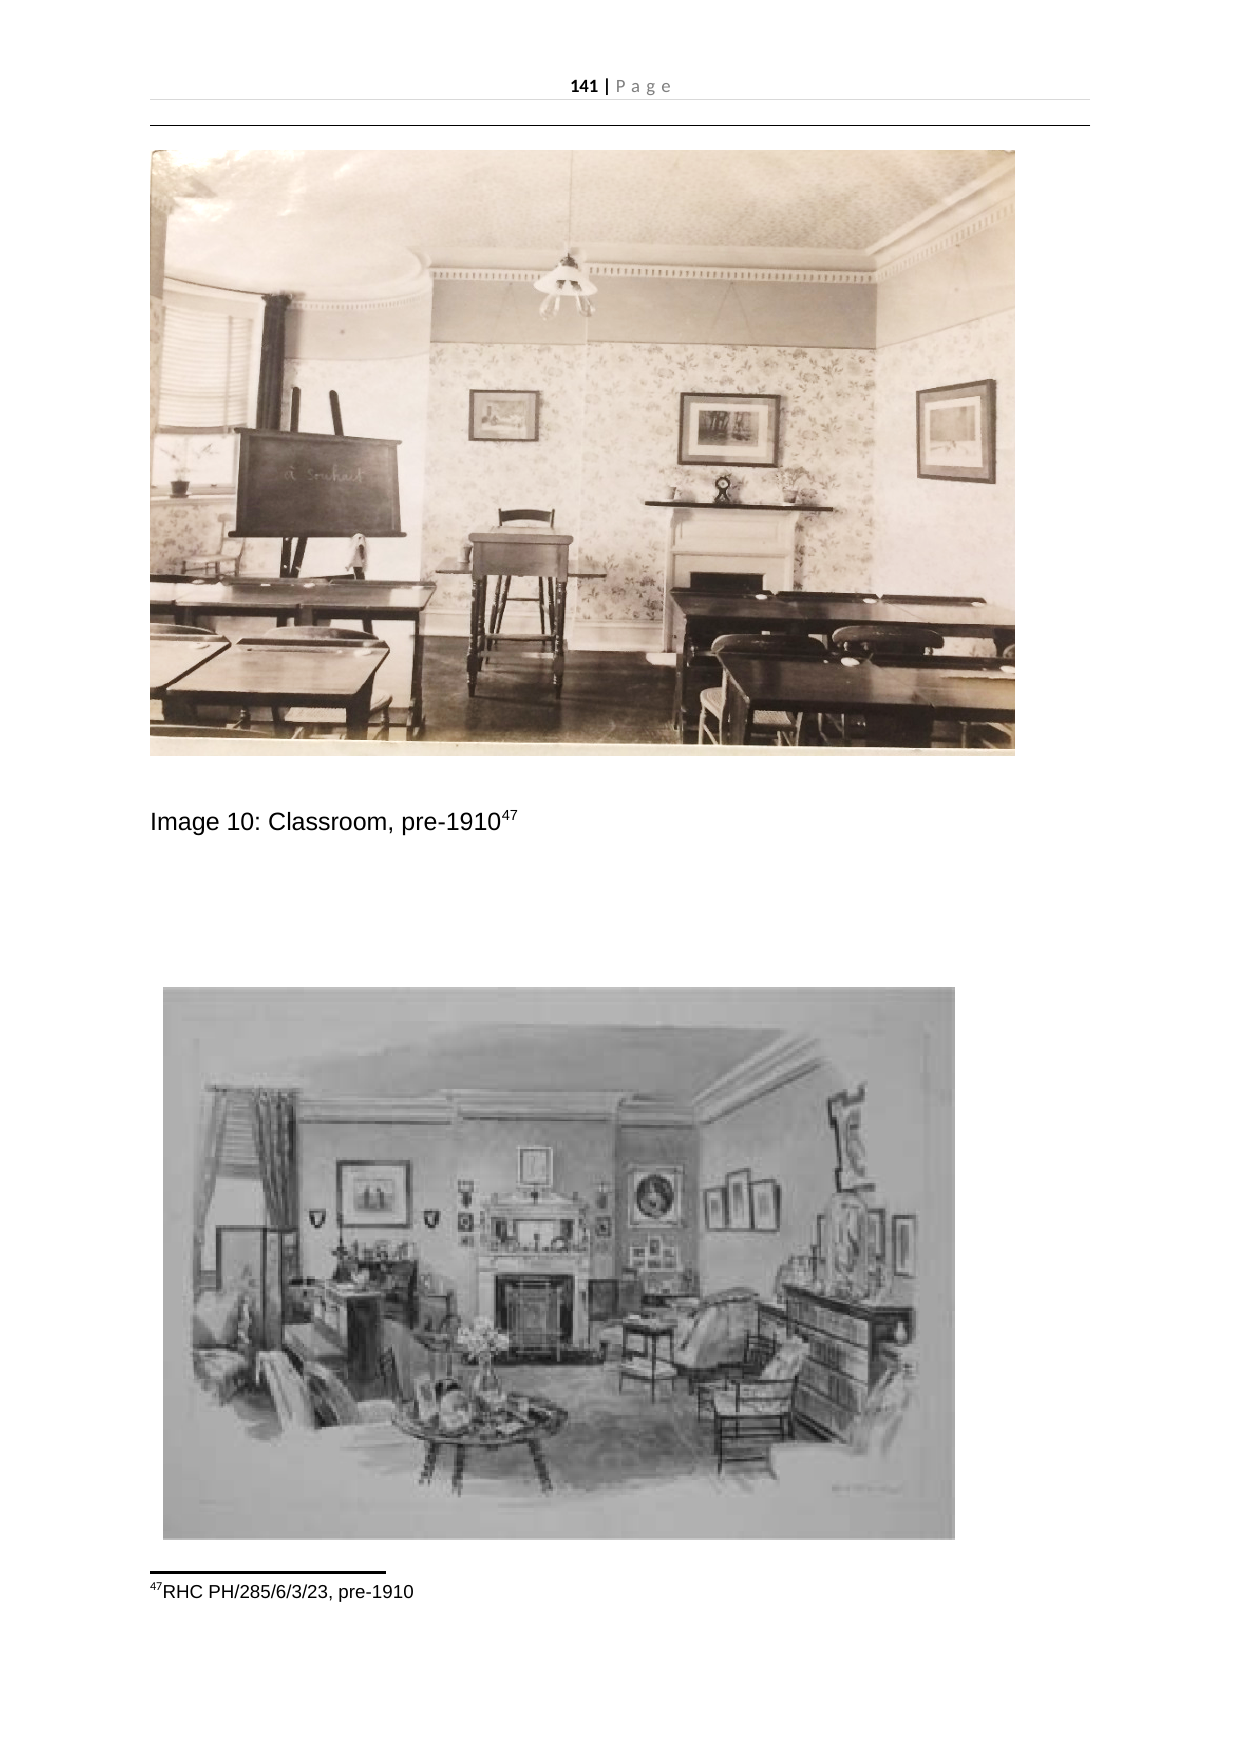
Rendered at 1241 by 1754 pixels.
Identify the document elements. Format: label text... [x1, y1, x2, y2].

picture [150, 150, 1015, 756]
text Image 10: Classroom, pre-1910 [150, 807, 1090, 836]
